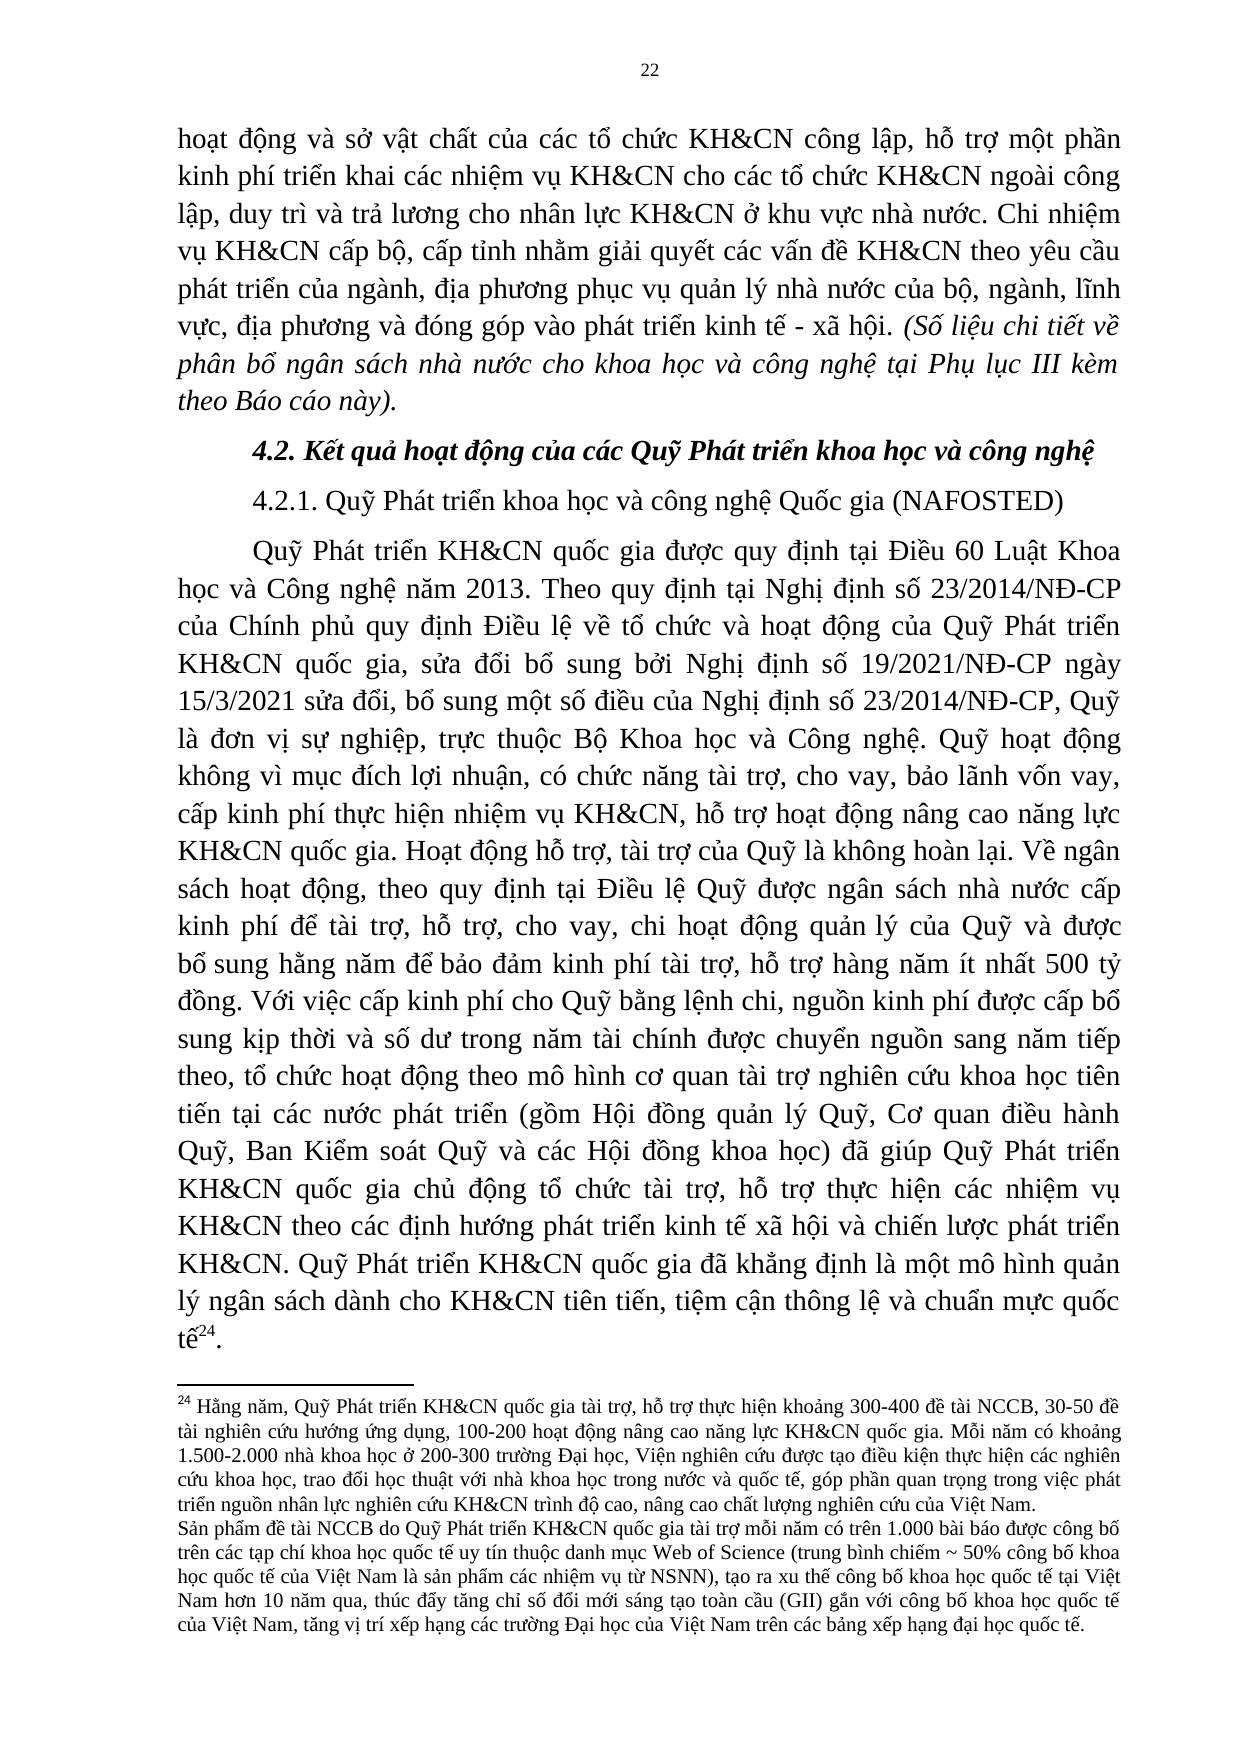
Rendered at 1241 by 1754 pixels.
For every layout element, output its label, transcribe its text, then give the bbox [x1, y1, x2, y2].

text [177, 118, 1122, 418]
subtitle 4.2. Kết quả hoạt động của các Quỹ Phát triển khoa học và công nghệ [177, 431, 1122, 468]
text Quỹ Phát triển KH&CN quốc gia được quy định tại Điều 60 Luật Khoa học và Công nghệ năm 2013. Theo quy định tại Nghị định số 23/2014/NĐ-CP của Chính phủ quy định Điều lệ về tổ chức và hoạt động của Quỹ Phát triển KH&CN quốc gia, sửa đổi bổ sung bởi Nghị định số 19/2021/NĐ-CP ngày 15/3/2021 sửa đổi, bổ sung một số điều của Nghị định số 23/2014/NĐ-CP, Quỹ là đơn vị sự nghiệp, trực thuộc Bộ Khoa học và Công nghệ. Quỹ hoạt động không vì mục đích lợi nhuận, có chức năng tài trợ, cho vay, bảo lãnh vốn vay, cấp kinh phí thực hiện nhiệm vụ KH&CN, hỗ trợ hoạt động nâng cao năng lực KH&CN quốc gia. Hoạt động hỗ trợ, tài trợ của Quỹ là không hoàn lại. Về ngân sách hoạt động, theo quy định tại Điều lệ Quỹ được ngân sách nhà nước cấp kinh phí để tài trợ, hỗ trợ, cho vay, chi hoạt động quản lý của Quỹ và được bổ sung hằng năm để bảo đảm kinh phí tài trợ, hỗ trợ hàng năm ít nhất 500 tỷ đồng. Với việc cấp kinh phí cho Quỹ bằng lệnh chi, nguồn kinh phí được cấp bổ sung kịp thời và số dư trong năm tài chính được chuyển nguồn sang năm tiếp theo, tổ chức hoạt động theo mô hình cơ quan tài trợ nghiên cứu khoa học tiên tiến tại các nước phát triển (gồm Hội đồng quản lý Quỹ, Cơ quan điều hành Quỹ, Ban Kiểm soát Quỹ và các Hội đồng khoa học) đã giúp Quỹ Phát triển KH&CN quốc gia chủ động tổ chức tài trợ, hỗ trợ thực hiện các nhiệm vụ KH&CN theo các định hướng phát triển kinh tế xã hội và chiến lược phát triển KH&CN. Quỹ Phát triển KH&CN quốc gia đã khẳng định là một mô hình quản lý ngân sách dành cho KH&CN tiên tiến, tiệm cận thông lệ và chuẩn mực quốc tế. [177, 531, 1122, 1356]
text 4.2.1. Quỹ Phát triển khoa học và công nghệ Quốc gia (NAFOSTED) [177, 481, 1122, 518]
